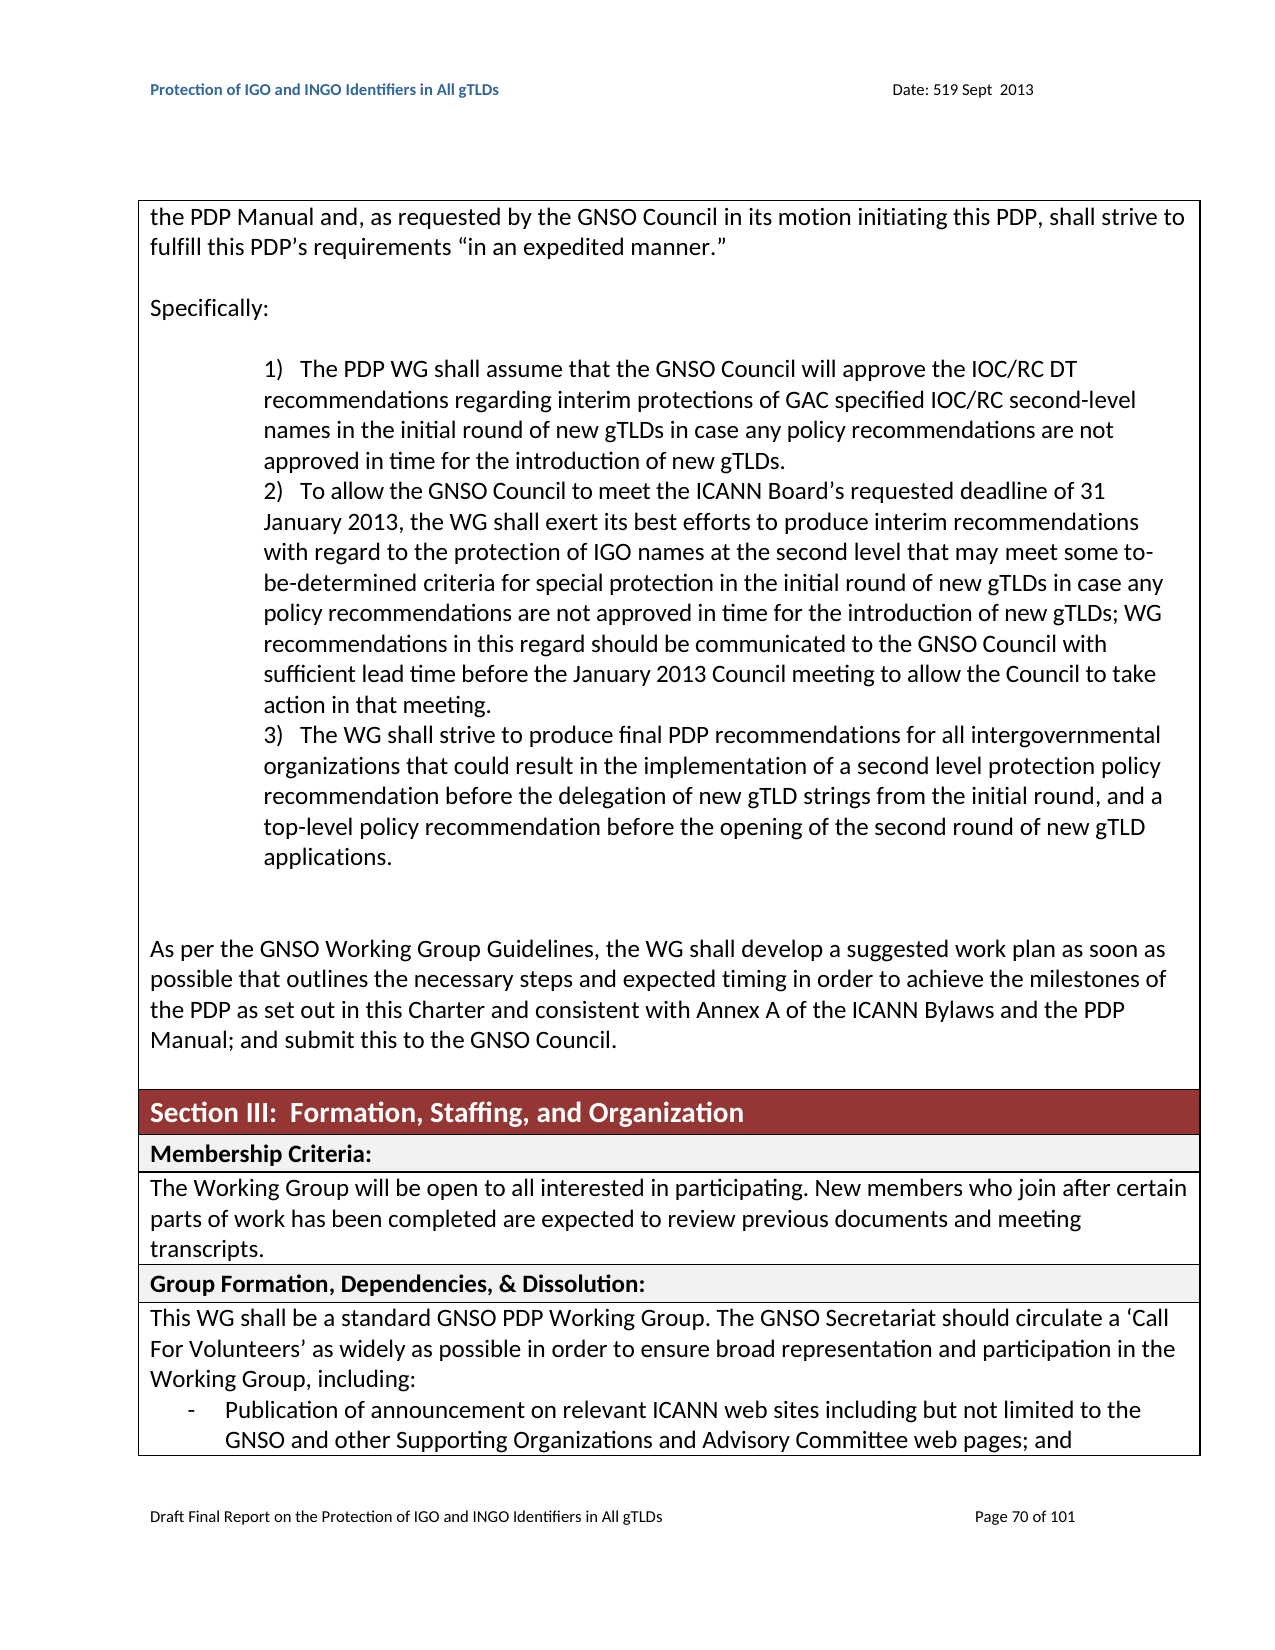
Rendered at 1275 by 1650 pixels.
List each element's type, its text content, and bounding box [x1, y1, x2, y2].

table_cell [139, 1303, 1199, 1455]
table_cell Membership Criteria: [139, 1135, 1199, 1171]
table_cell Section III: Formation, Staffing, and Organization [139, 1090, 1199, 1134]
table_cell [139, 201, 1199, 1089]
table_cell Group Formation, Dependencies, & Dissolution: [139, 1265, 1199, 1302]
table_cell The Working Group will be open to all interested in participating. New members who join after certain parts of work has been completed are expected to review previous documents and meeting transcripts. [139, 1173, 1199, 1264]
